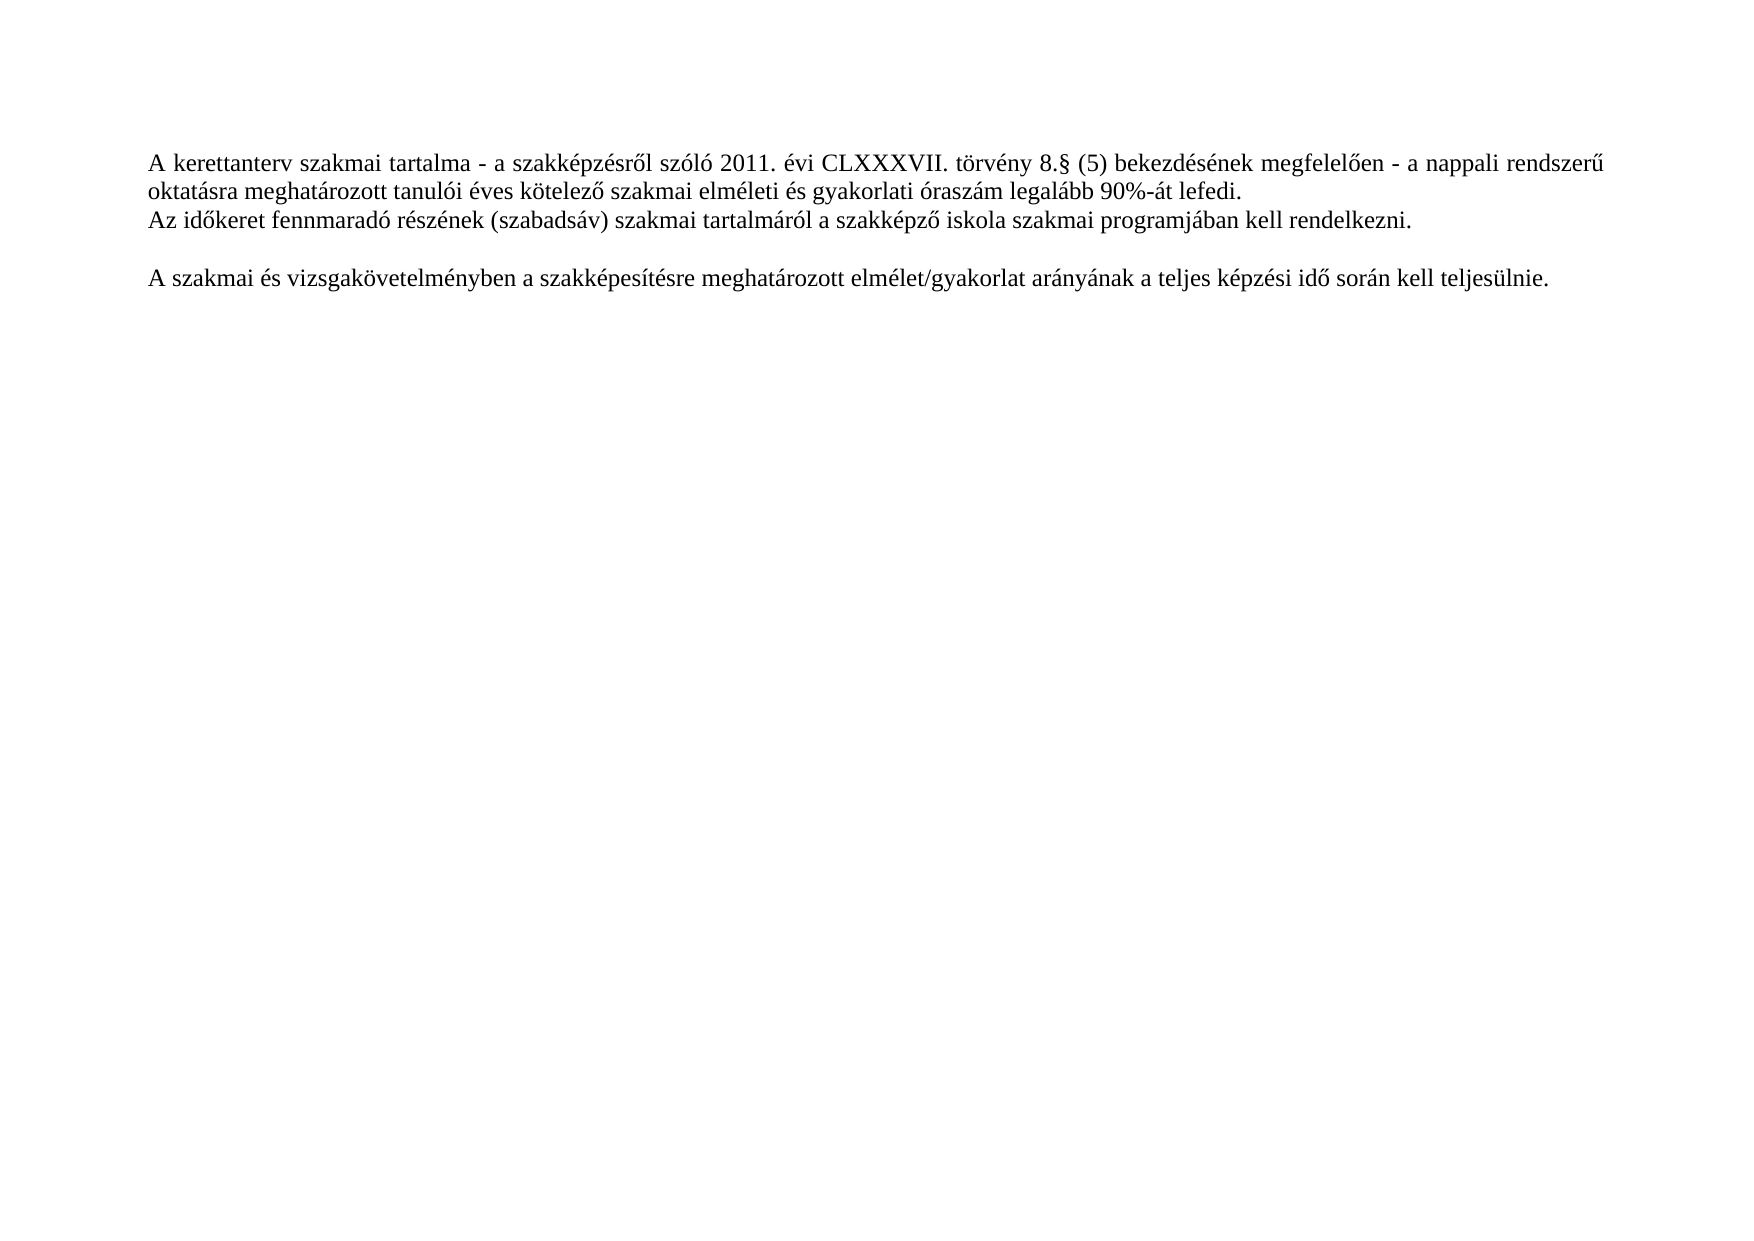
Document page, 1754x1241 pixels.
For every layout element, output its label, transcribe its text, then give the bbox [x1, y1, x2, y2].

text A kerettanterv szakmai tartalma - a szakképzésről szóló 2011. évi CLXXXVII. törvény 8.§ (5) bekezdésének megfelelően - a nappali rendszerű oktatásra meghatározott tanulói éves kötelező szakmai elméleti és gyakorlati óraszám legalább 90%-át lefedi. [148, 148, 1606, 205]
text A szakmai és vizsgakövetelményben a szakképesítésre meghatározott elmélet/gyakorlat arányának a teljes képzési idő során kell teljesülnie. [148, 263, 1606, 291]
text Az időkeret fennmaradó részének (szabadsáv) szakmai tartalmáról a szakképző iskola szakmai programjában kell rendelkezni. [148, 205, 1606, 234]
